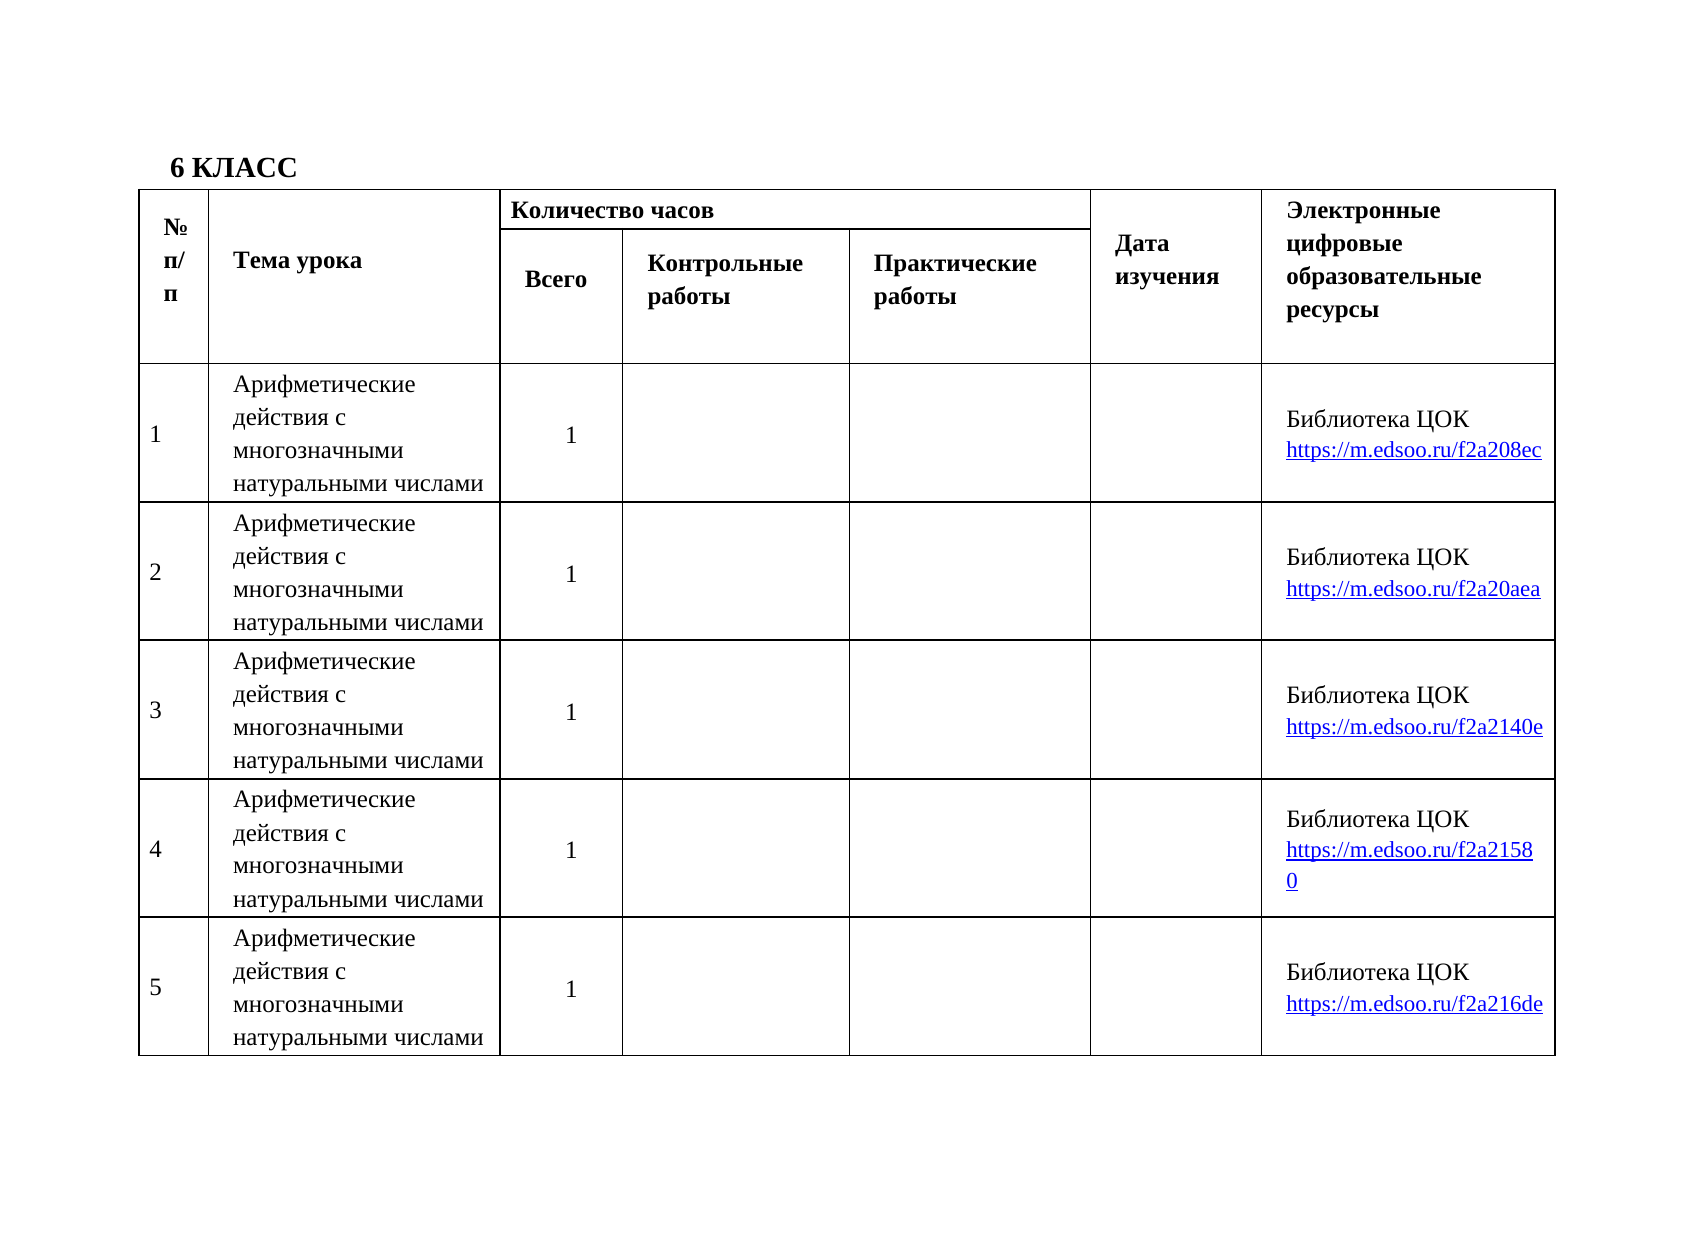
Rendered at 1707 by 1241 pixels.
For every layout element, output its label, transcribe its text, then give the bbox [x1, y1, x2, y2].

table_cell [209, 780, 499, 916]
table_cell 1 [501, 503, 622, 639]
table_cell [1091, 780, 1261, 916]
table_header Тема урока [209, 190, 499, 362]
table_cell [1091, 364, 1261, 501]
table_cell [850, 641, 1090, 778]
table_cell [1091, 918, 1261, 1055]
table_cell Арифметические действия с многозначными натуральными числами [209, 641, 499, 778]
table_cell [850, 503, 1090, 639]
table_cell [623, 918, 849, 1055]
table_cell 4 [140, 780, 208, 916]
table_header Дата изучения [1091, 190, 1261, 362]
table_cell 1 [501, 364, 622, 501]
table_cell [850, 918, 1090, 1055]
table_cell [850, 364, 1090, 501]
table_cell 3 [140, 641, 208, 778]
table_cell [623, 641, 849, 778]
table_cell Библиотека ЦОК https://m.edsoo.ru/f2a20aea [1262, 503, 1554, 639]
table_cell [850, 780, 1090, 916]
table_cell 1 [501, 918, 622, 1055]
table_cell 5 [140, 918, 208, 1055]
table_cell Библиотека ЦОК https://m.edsoo.ru/f2a208ec [1262, 364, 1554, 501]
table_cell 1 [501, 641, 622, 778]
table_cell Арифметические действия с многозначными натуральными числами [209, 503, 499, 639]
table_cell Контрольные работы [623, 230, 849, 362]
table_cell Библиотека ЦОК https://m.edsoo.ru/f2a21580 [1262, 780, 1554, 916]
table_cell [623, 503, 849, 639]
table_cell Арифметические действия с многозначными натуральными числами [209, 364, 499, 501]
table_header Количество часов [501, 190, 1090, 228]
table_cell 1 [140, 364, 208, 501]
table_cell [1091, 503, 1261, 639]
table_header № п/п [140, 190, 208, 362]
table_cell Всего [501, 230, 622, 362]
table_cell Библиотека ЦОК https://m.edsoo.ru/f2a2140e [1262, 641, 1554, 778]
table_cell 1 [501, 780, 622, 916]
table_cell [623, 780, 849, 916]
table_cell [1091, 641, 1261, 778]
text 6 КЛАСС [162, 150, 1557, 183]
table_cell Практические работы [850, 230, 1090, 362]
table_cell Библиотека ЦОК https://m.edsoo.ru/f2a216de [1262, 918, 1554, 1055]
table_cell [209, 918, 499, 1055]
table_header Электронные цифровые образовательные ресурсы [1262, 190, 1554, 362]
table_cell [623, 364, 849, 501]
table_cell 2 [140, 503, 208, 639]
